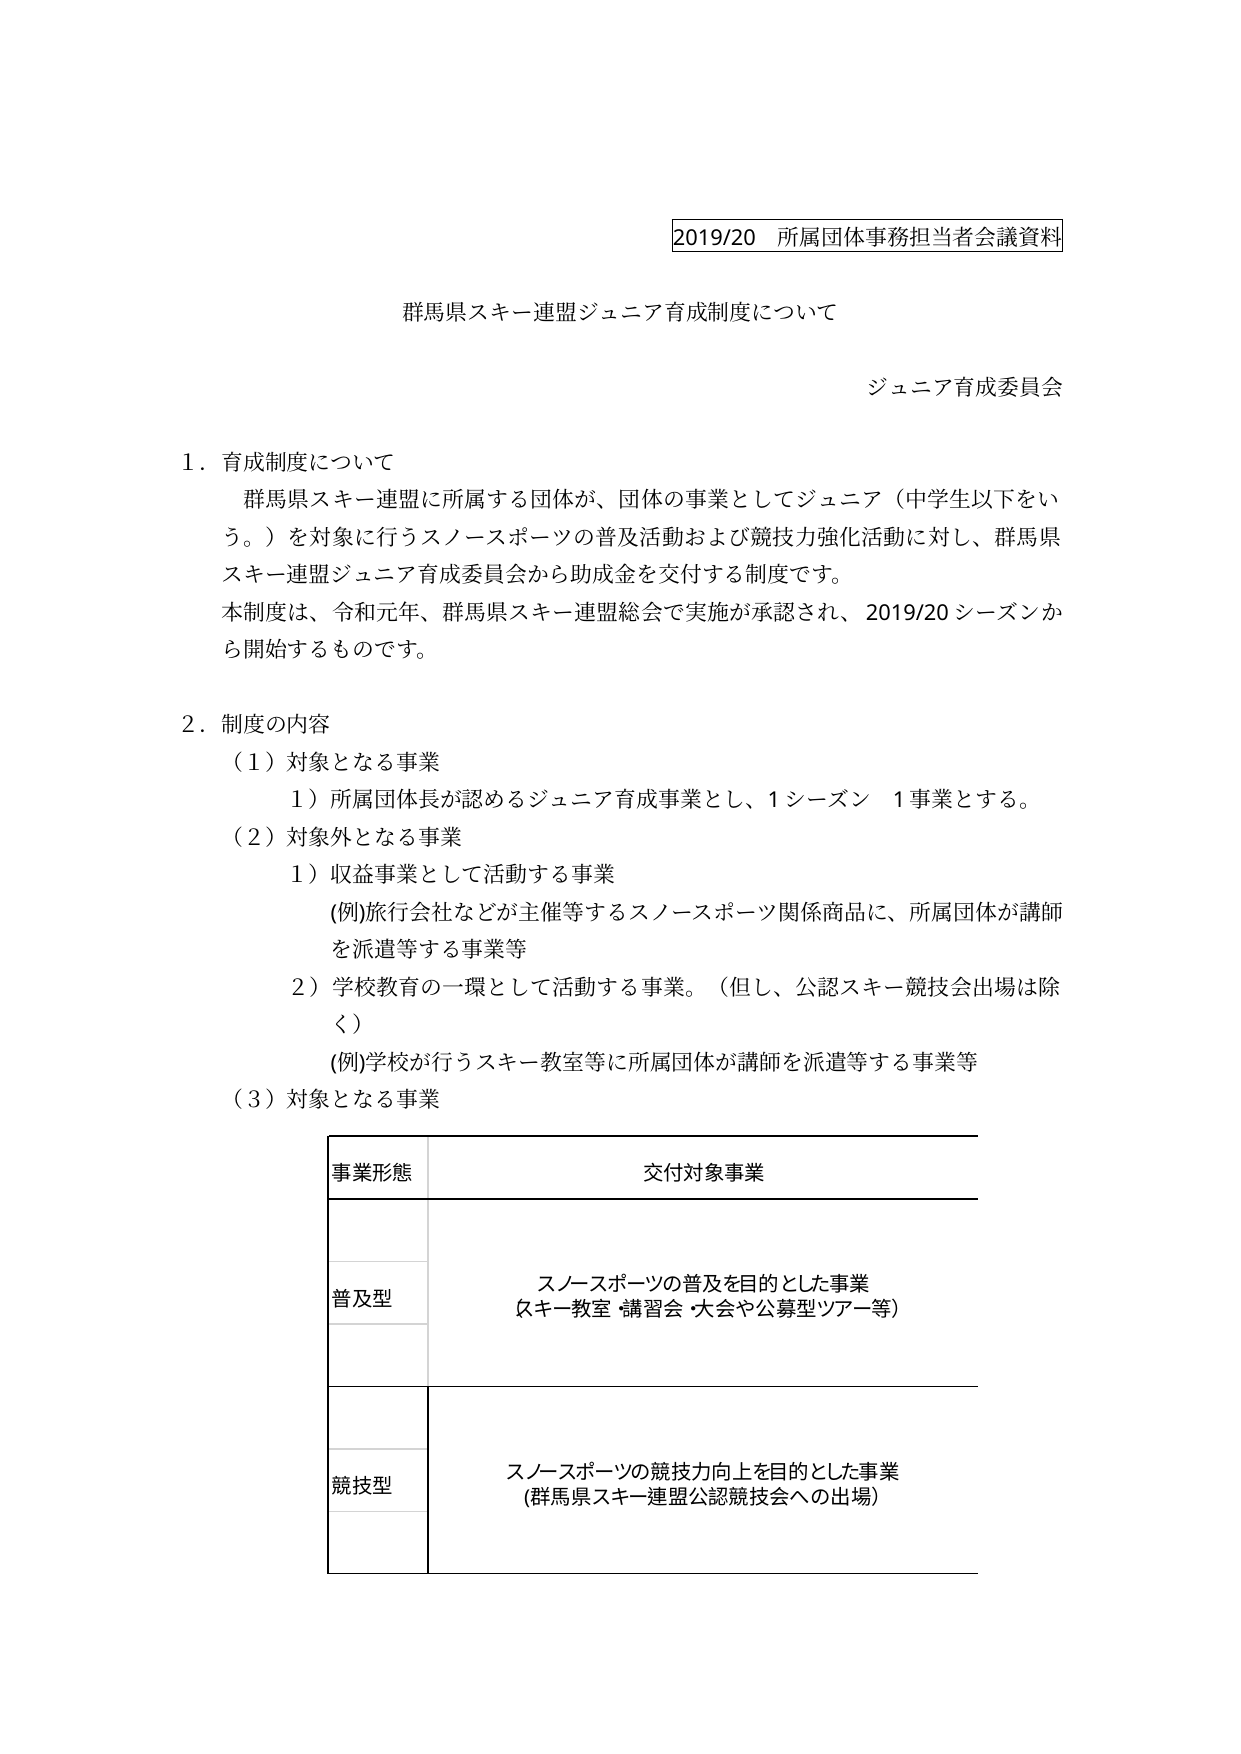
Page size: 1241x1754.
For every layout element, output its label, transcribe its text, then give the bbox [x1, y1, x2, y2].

text ２）学校教育の一環として活動する事業。（但し、公認スキー競技会出場は除く） [177, 967, 1063, 1042]
text （３）対象となる事業 [177, 1079, 1063, 1117]
text １）収益事業として活動する事業 [177, 854, 1063, 892]
text 本制度は、令和元年、群馬県スキー連盟総会で実施が承認され、2019/20シーズンから開始するものです。 [177, 592, 1063, 667]
text ２．制度の内容 [177, 704, 1063, 742]
text (例)学校が行うスキー教室等に所属団体が講師を派遣等する事業等 [177, 1042, 1063, 1079]
text 群馬県スキー連盟ジュニア育成制度について [177, 292, 1063, 329]
text 群馬県スキー連盟に所属する団体が、団体の事業としてジュニア（中学生以下をいう。）を対象に行うスノースポーツの普及活動および競技力強化活動に対し、群馬県スキー連盟ジュニア育成委員会から助成金を交付する制度です。 [177, 479, 1063, 592]
text １．育成制度について [177, 442, 1063, 479]
text （１）対象となる事業 [177, 742, 1063, 779]
text 2019/20 所属団体事務担当者会議資料 [177, 217, 1063, 254]
text ジュニア育成委員会 [177, 367, 1063, 404]
text １）所属団体長が認めるジュニア育成事業とし、1シーズン 1事業とする。 [177, 779, 1063, 817]
text (例)旅行会社などが主催等するスノースポーツ関係商品に、所属団体が講師を派遣等する事業等 [177, 892, 1063, 967]
text （２）対象外となる事業 [177, 817, 1063, 854]
